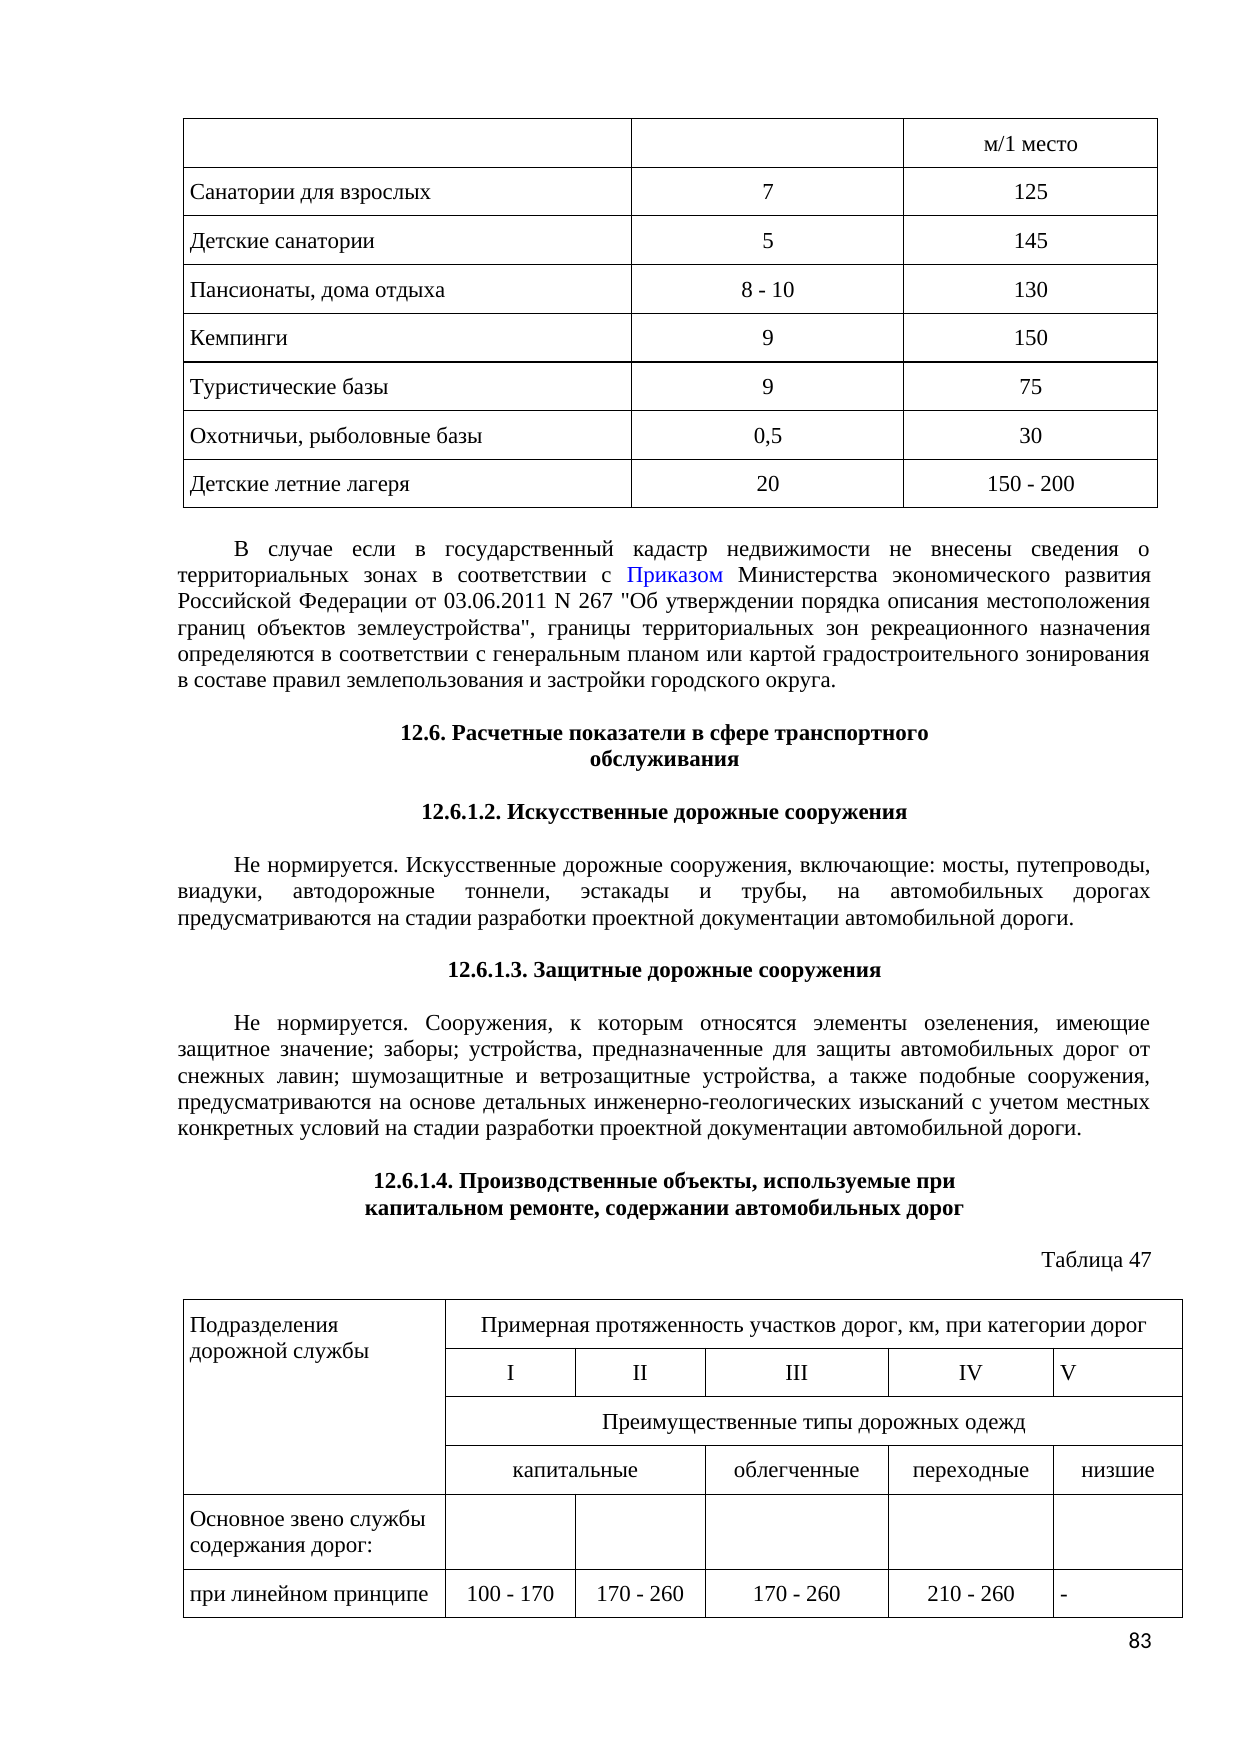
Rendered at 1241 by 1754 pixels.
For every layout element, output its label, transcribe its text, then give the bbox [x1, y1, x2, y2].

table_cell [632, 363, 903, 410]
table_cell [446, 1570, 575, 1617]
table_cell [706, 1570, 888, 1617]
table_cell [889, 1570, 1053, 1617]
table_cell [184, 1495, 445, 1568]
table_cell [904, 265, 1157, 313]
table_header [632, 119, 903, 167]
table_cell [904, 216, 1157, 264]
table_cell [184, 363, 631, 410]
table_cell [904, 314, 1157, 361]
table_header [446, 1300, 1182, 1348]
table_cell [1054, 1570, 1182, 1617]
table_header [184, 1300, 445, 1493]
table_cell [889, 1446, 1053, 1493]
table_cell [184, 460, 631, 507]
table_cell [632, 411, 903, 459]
text Не нормируется. Искусственные дорожные сооружения, включающие: мосты, путепроводы, виадуки, автодорожные тоннели, эстакады и трубы, на автомобильных дорогах предусматриваются на стадии разработки проектной документации автомобильной дороги. [177, 851, 1152, 930]
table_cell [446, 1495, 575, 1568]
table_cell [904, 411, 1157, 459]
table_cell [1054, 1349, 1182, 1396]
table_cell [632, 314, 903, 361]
text Таблица 47 [177, 1246, 1152, 1273]
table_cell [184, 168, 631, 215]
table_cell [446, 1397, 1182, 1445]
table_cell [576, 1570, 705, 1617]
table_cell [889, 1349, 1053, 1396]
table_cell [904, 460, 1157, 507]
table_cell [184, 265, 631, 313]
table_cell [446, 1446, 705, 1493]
text Не нормируется. Сооружения, к которым относятся элементы озеленения, имеющие защитное значение; заборы; устройства, предназначенные для защиты автомобильных дорог от снежных лавин; шумозащитные и ветрозащитные устройства, а также подобные сооружения, предусматриваются на основе детальных инженерно-геологических изысканий с учетом местных конкретных условий на стадии разработки проектной документации автомобильной дороги. [177, 1009, 1152, 1141]
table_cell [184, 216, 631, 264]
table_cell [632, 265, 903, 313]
text 12.6. Расчетные показатели в сфере транспортного [177, 719, 1152, 746]
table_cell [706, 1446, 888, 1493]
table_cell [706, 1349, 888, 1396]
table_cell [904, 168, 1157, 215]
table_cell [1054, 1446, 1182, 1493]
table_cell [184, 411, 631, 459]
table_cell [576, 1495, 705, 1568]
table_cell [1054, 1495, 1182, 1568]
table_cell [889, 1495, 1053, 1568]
text 12.6.1.4. Производственные объекты, используемые при [177, 1167, 1152, 1193]
text 12.6.1.3. Защитные дорожные сооружения [177, 956, 1152, 983]
text В случае если в государственный кадастр недвижимости не внесены сведения о территориальных зонах в соответствии с Приказом Министерства экономического развития Российской Федерации от 03.06.2011 N 267 "Об утверждении порядка описания местоположения границ объектов землеустройства", границы территориальных зон рекреационного назначения определяются в соответствии с генеральным планом или картой градостроительного зонирования в составе правил землепользования и застройки городского округа. [177, 535, 1152, 693]
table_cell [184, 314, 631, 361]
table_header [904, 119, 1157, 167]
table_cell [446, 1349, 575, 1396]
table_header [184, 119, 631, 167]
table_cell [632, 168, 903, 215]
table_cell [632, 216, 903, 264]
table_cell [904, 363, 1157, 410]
text обслуживания [177, 746, 1152, 772]
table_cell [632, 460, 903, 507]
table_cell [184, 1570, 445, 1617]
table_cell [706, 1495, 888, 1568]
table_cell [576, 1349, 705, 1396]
text капитальном ремонте, содержании автомобильных дорог [177, 1193, 1152, 1220]
text 12.6.1.2. Искусственные дорожные сооружения [177, 798, 1152, 824]
